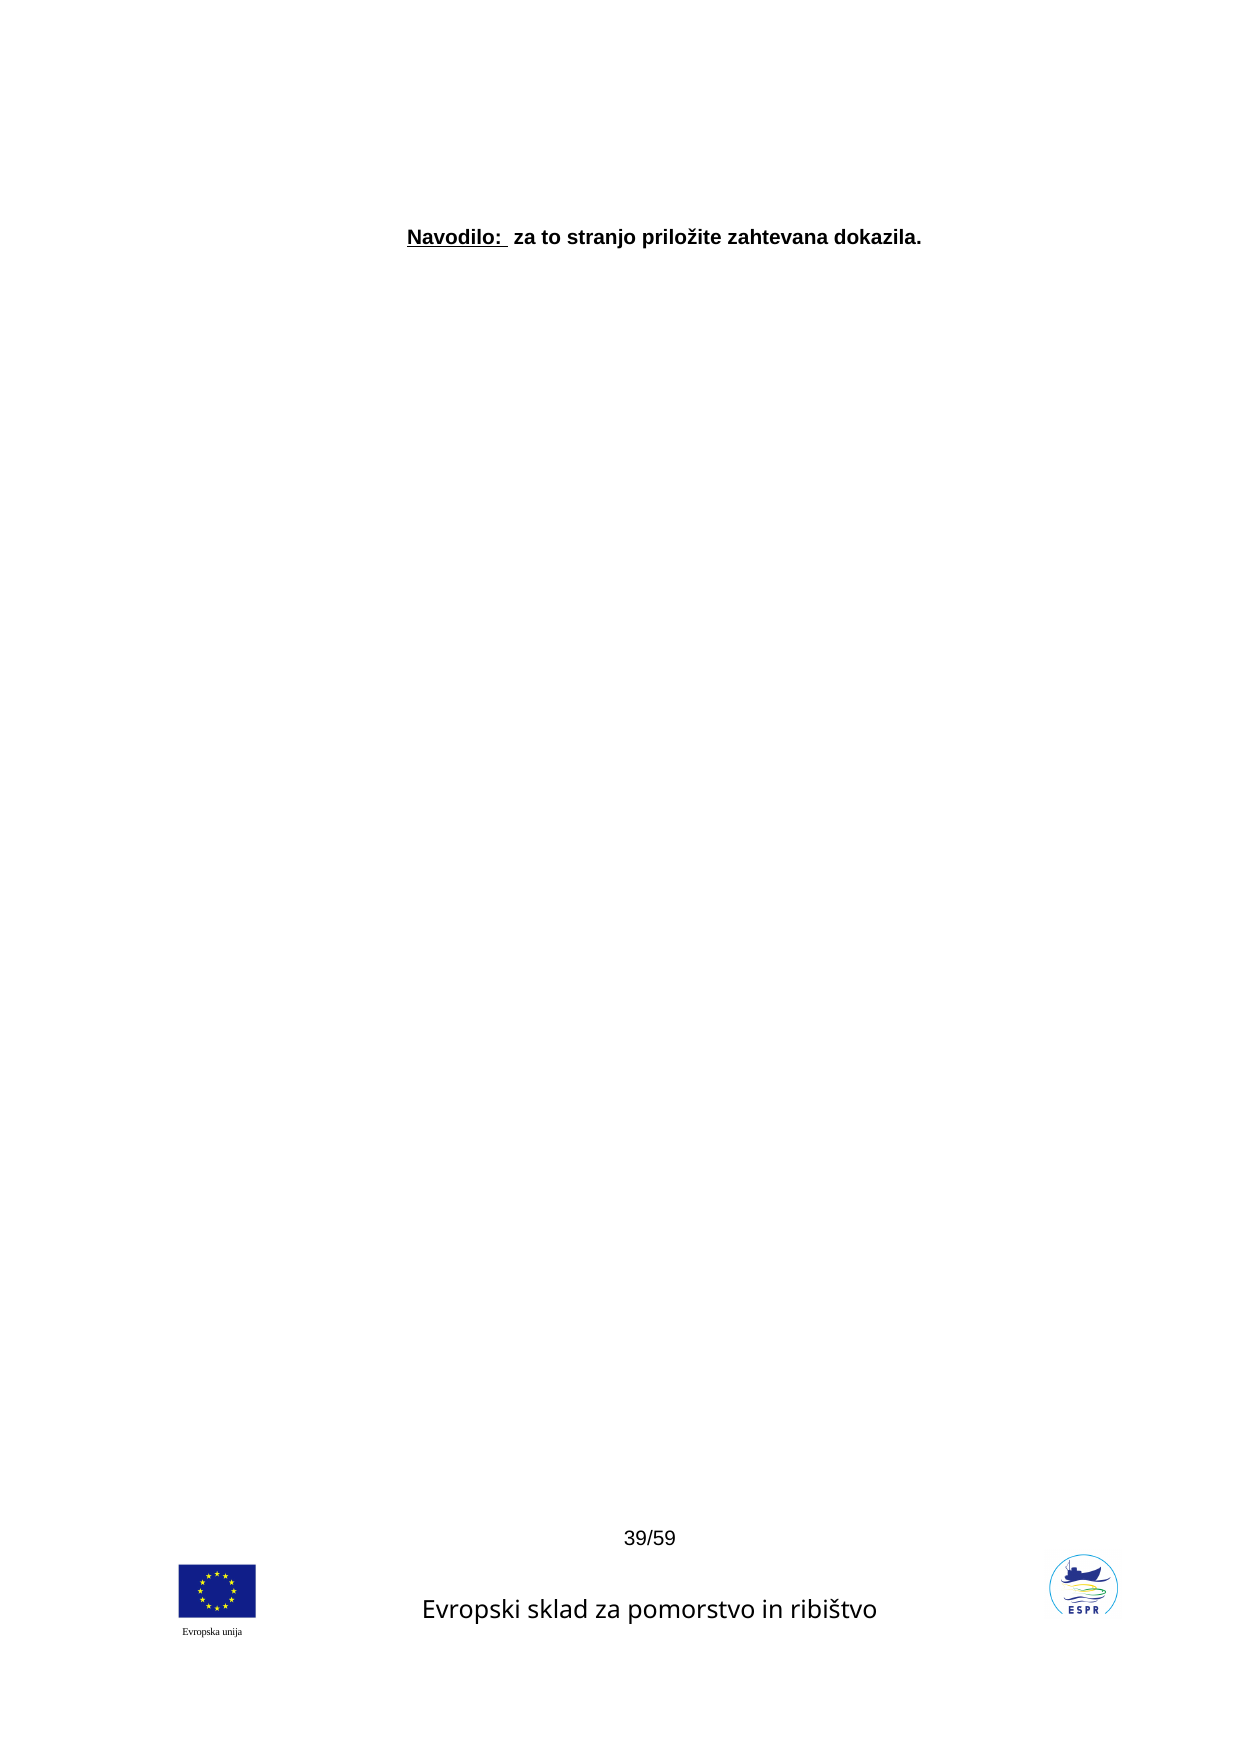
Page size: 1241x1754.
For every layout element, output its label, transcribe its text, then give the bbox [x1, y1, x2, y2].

picture [177, 1563, 257, 1619]
text Navodilo: za to stranjo priložite zahtevana dokazila. [177, 225, 1152, 249]
picture [1044, 1549, 1123, 1619]
